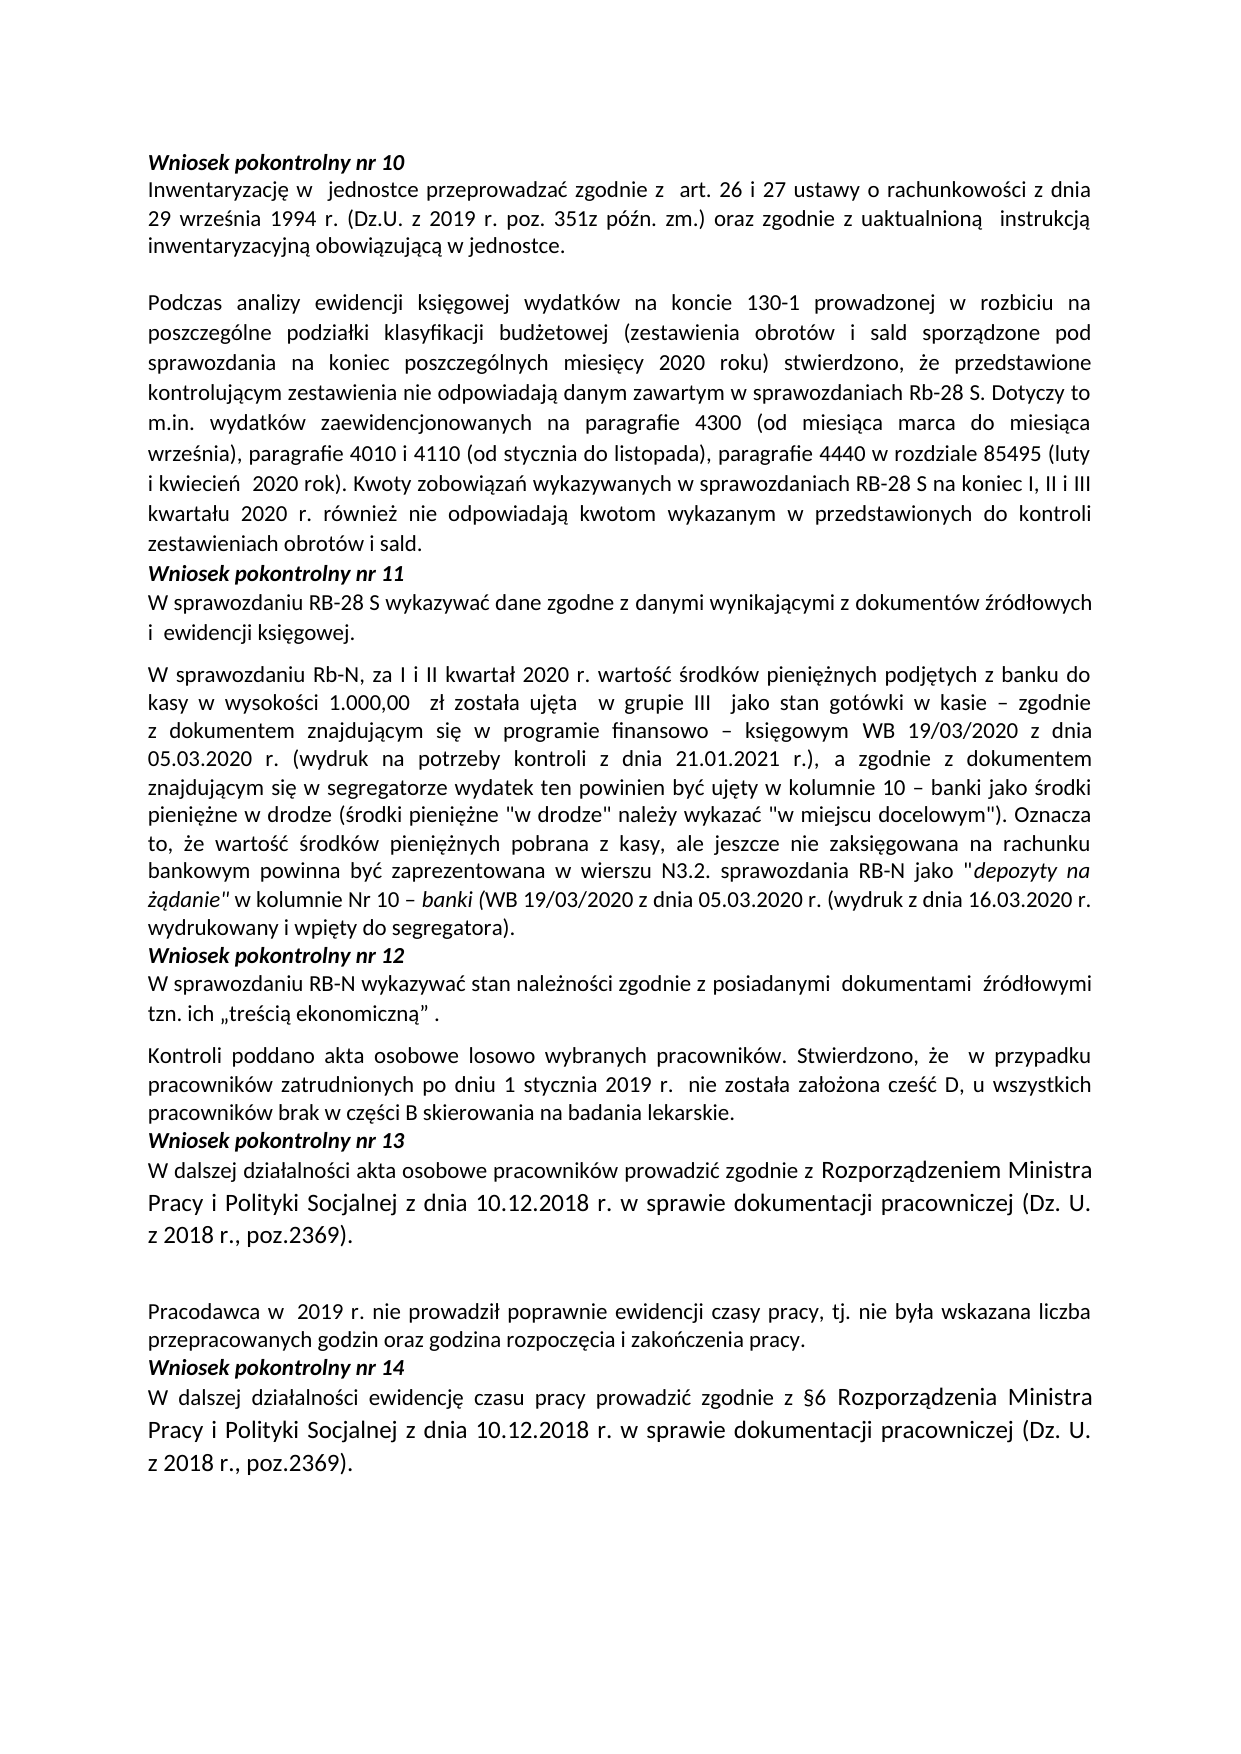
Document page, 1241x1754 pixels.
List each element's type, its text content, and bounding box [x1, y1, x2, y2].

text Kontroli poddano akta osobowe losowo wybranych pracowników. Stwierdzono, że w przypadku pracowników zatrudnionych po dniu 1 stycznia 2019 r. nie została założona cześć D, u wszystkich pracowników brak w części B skierowania na badania lekarskie. [148, 1042, 1093, 1126]
text Wniosek pokontrolny nr 14 [148, 1353, 1093, 1381]
text Wniosek pokontrolny nr 13 [148, 1126, 1093, 1154]
text Podczas analizy ewidencji księgowej wydatków na koncie 130-1 prowadzonej w rozbiciu na poszczególne podziałki klasyfikacji budżetowej (zestawienia obrotów i sald sporządzone pod sprawozdania na koniec poszczególnych miesięcy 2020 roku) stwierdzono, że przedstawione kontrolującym zestawienia nie odpowiadają danym zawartym w sprawozdaniach Rb-28 S. Dotyczy to m.in. wydatków zaewidencjonowanych na paragrafie 4300 (od miesiąca marca do miesiąca września), paragrafie 4010 i 4110 (od stycznia do listopada), paragrafie 4440 w rozdziale 85495 (luty i kwiecień 2020 rok). Kwoty zobowiązań wykazywanych w sprawozdaniach RB-28 S na koniec I, II i III kwartału 2020 r. również nie odpowiadają kwotom wykazanym w przedstawionych do kontroli zestawieniach obrotów i sald. [148, 288, 1093, 557]
text W sprawozdaniu RB-N wykazywać stan należności zgodnie z posiadanymi dokumentami źródłowymi tzn. ich „treścią ekonomiczną” . [148, 969, 1093, 1027]
text Wniosek pokontrolny nr 12 [148, 941, 1093, 969]
text W dalszej działalności ewidencję czasu pracy prowadzić zgodnie z §6 Rozporządzenia Ministra Pracy i Polityki Socjalnej z dnia 10.12.2018 r. w sprawie dokumentacji pracowniczej (Dz. U. z 2018 r., poz.2369). [148, 1381, 1093, 1478]
text Wniosek pokontrolny nr 11 [148, 559, 1093, 588]
text W sprawozdaniu RB-28 S wykazywać dane zgodne z danymi wynikającymi z dokumentów źródłowych i ewidencji księgowej. [148, 588, 1093, 646]
text W dalszej działalności akta osobowe pracowników prowadzić zgodnie z Rozporządzeniem Ministra Pracy i Polityki Socjalnej z dnia 10.12.2018 r. w sprawie dokumentacji pracowniczej (Dz. U. z 2018 r., poz.2369). [148, 1154, 1093, 1250]
text Pracodawca w 2019 r. nie prowadził poprawnie ewidencji czasy pracy, tj. nie była wskazana liczba przepracowanych godzin oraz godzina rozpoczęcia i zakończenia pracy. [148, 1297, 1093, 1353]
text Inwentaryzację w jednostce przeprowadzać zgodnie z art. 26 i 27 ustawy o rachunkowości z dnia 29 września 1994 r. (Dz.U. z 2019 r. poz. 351z późn. zm.) oraz zgodnie z uaktualnioną instrukcją inwentaryzacyjną obowiązującą w jednostce. [148, 176, 1093, 260]
text W sprawozdaniu Rb-N, za I i II kwartał 2020 r. wartość środków pieniężnych podjętych z banku do kasy w wysokości 1.000,00 zł została ujęta w grupie III jako stan gotówki w kasie – zgodnie z dokumentem znajdującym się w programie finansowo – księgowym WB 19/03/2020 z dnia 05.03.2020 r. (wydruk na potrzeby kontroli z dnia 21.01.2021 r.), a zgodnie z dokumentem znajdującym się w segregatorze wydatek ten powinien być ujęty w kolumnie 10 – banki jako środki pieniężne w drodze (środki pieniężne "w drodze" należy wykazać "w miejscu docelowym"). Oznacza to, że wartość środków pieniężnych pobrana z kasy, ale jeszcze nie zaksięgowana na rachunku bankowym powinna być zaprezentowana w wierszu N3.2. sprawozdania RB-N jako "depozyty na żądanie" w kolumnie Nr 10 – banki (WB 19/03/2020 z dnia 05.03.2020 r. (wydruk z dnia 16.03.2020 r. wydrukowany i wpięty do segregatora). [148, 661, 1093, 941]
text Wniosek pokontrolny nr 10 [148, 148, 1093, 176]
